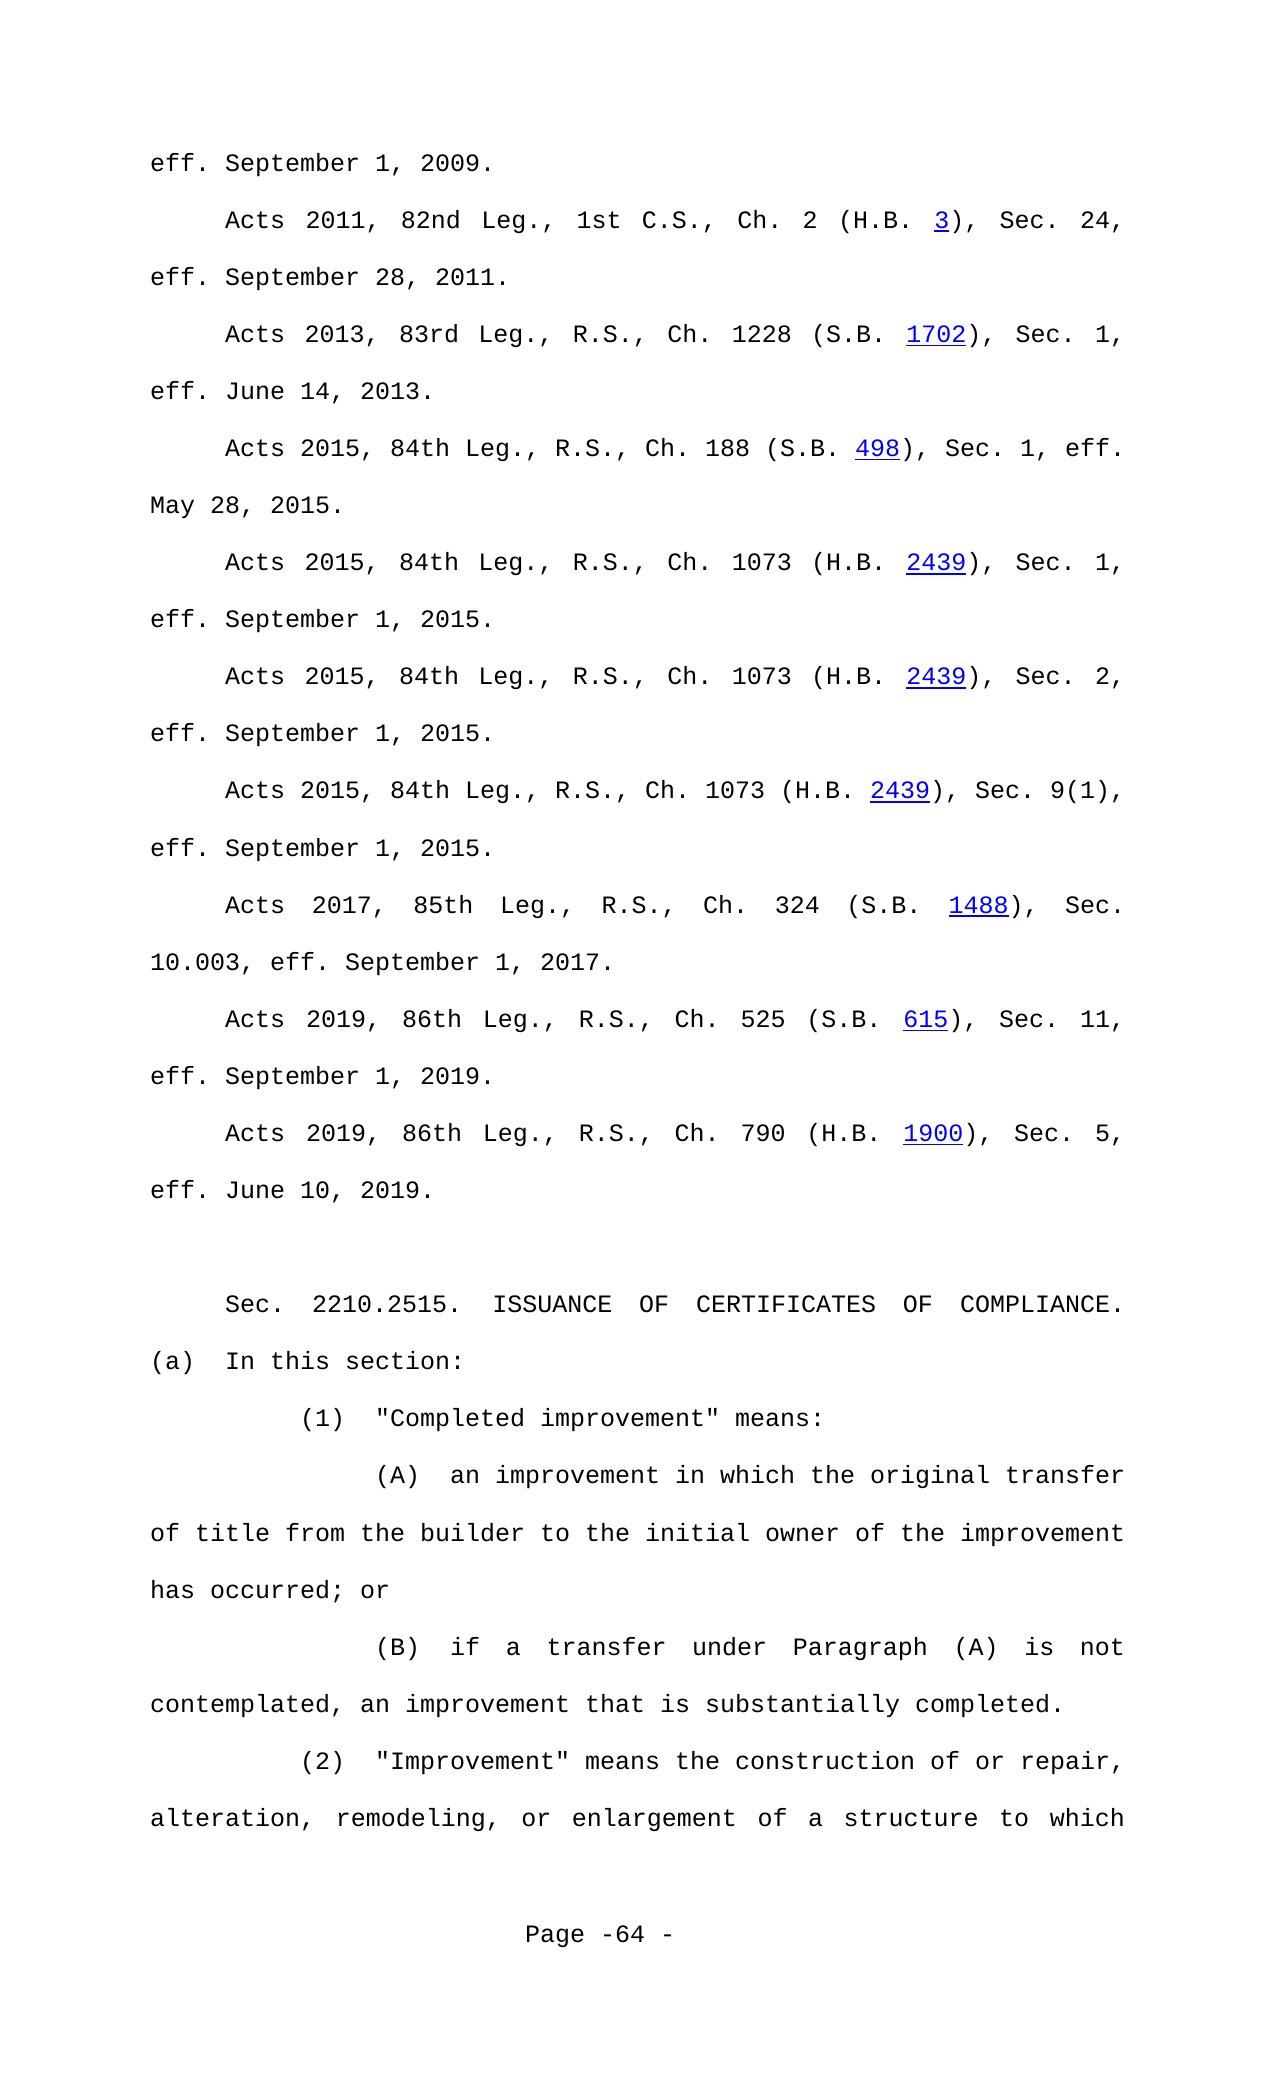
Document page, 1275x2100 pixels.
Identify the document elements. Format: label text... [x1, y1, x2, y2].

text Acts 2019, 86th Leg., R.S., Ch. 525 (S.B. 615), Sec. 11, eff. September 1, 2019. [150, 1006, 1125, 1092]
text Acts 2011, 82nd Leg., 1st C.S., Ch. 2 (H.B. 3), Sec. 24, eff. September 28, 2011. [150, 207, 1125, 293]
text (A) an improvement in which the original transfer of title from the builder to the initial owner of the improvement has occurred; or [150, 1463, 1125, 1606]
text Acts 2015, 84th Leg., R.S., Ch. 1073 (H.B. 2439), Sec. 1, eff. September 1, 2015. [150, 549, 1125, 635]
text Acts 2015, 84th Leg., R.S., Ch. 1073 (H.B. 2439), Sec. 9(1), eff. September 1, 2015. [150, 778, 1125, 863]
text (1) "Completed improvement" means: [150, 1406, 1125, 1434]
text Sec. 2210.2515. ISSUANCE OF CERTIFICATES OF COMPLIANCE. (a) In this section: [150, 1292, 1125, 1377]
text Acts 2019, 86th Leg., R.S., Ch. 790 (H.B. 1900), Sec. 5, eff. June 10, 2019. [150, 1120, 1125, 1206]
text Acts 2017, 85th Leg., R.S., Ch. 324 (S.B. 1488), Sec. 10.003, eff. September 1, 2017. [150, 892, 1125, 978]
text (B) if a transfer under Paragraph (A) is not contemplated, an improvement that is substantially completed. [150, 1634, 1125, 1720]
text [150, 1748, 1125, 1834]
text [150, 150, 1125, 178]
text Acts 2013, 83rd Leg., R.S., Ch. 1228 (S.B. 1702), Sec. 1, eff. June 14, 2013. [150, 321, 1125, 407]
text Acts 2015, 84th Leg., R.S., Ch. 1073 (H.B. 2439), Sec. 2, eff. September 1, 2015. [150, 664, 1125, 749]
text Acts 2015, 84th Leg., R.S., Ch. 188 (S.B. 498), Sec. 1, eff. May 28, 2015. [150, 435, 1125, 521]
